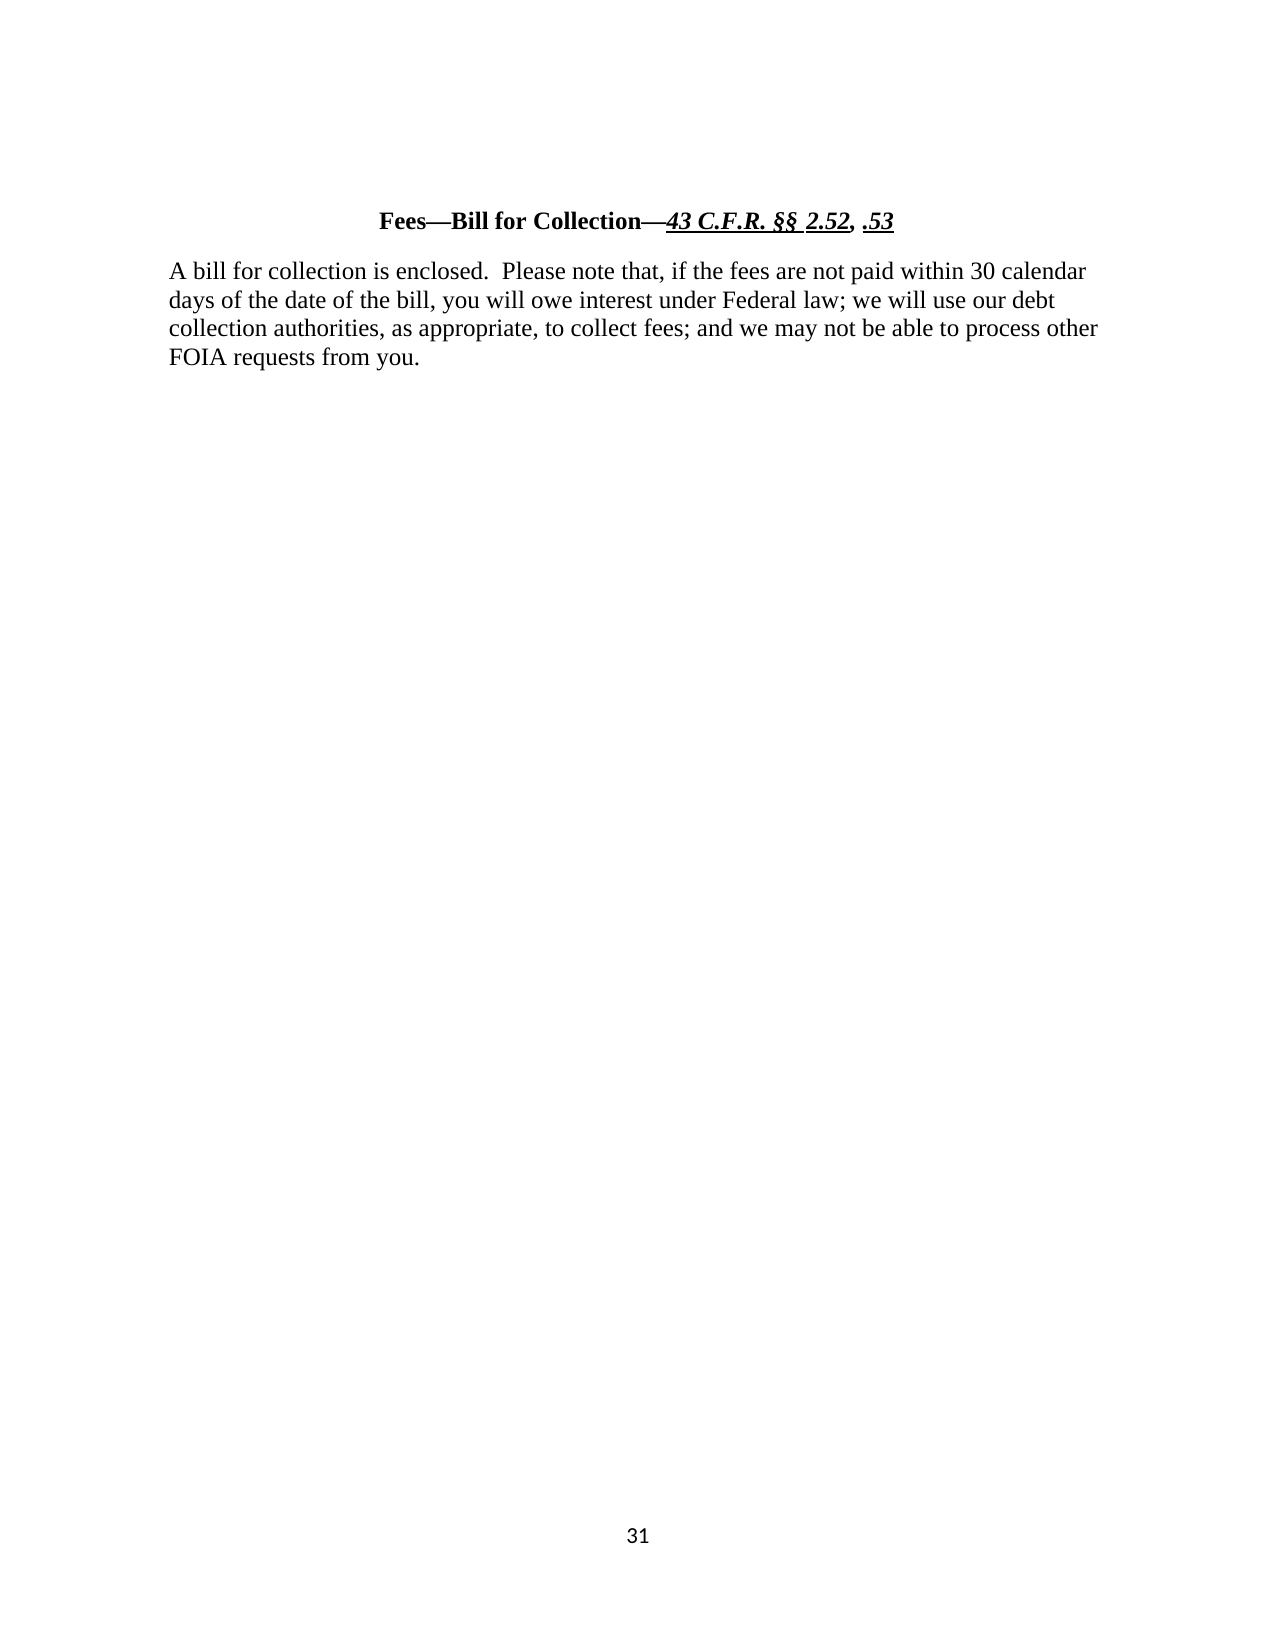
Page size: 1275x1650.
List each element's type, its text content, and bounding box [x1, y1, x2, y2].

text A bill for collection is enclosed. Please note that, if the fees are not paid within 30 calendar days of the date of the bill, you will owe interest under Federal law; we will use our debt collection authorities, as appropriate, to collect fees; and we may not be able to process other FOIA requests from you. [169, 256, 1106, 371]
subtitle Fees—Bill for Collection—43 C.F.R. §§ 2.52, .53 [169, 206, 1106, 235]
